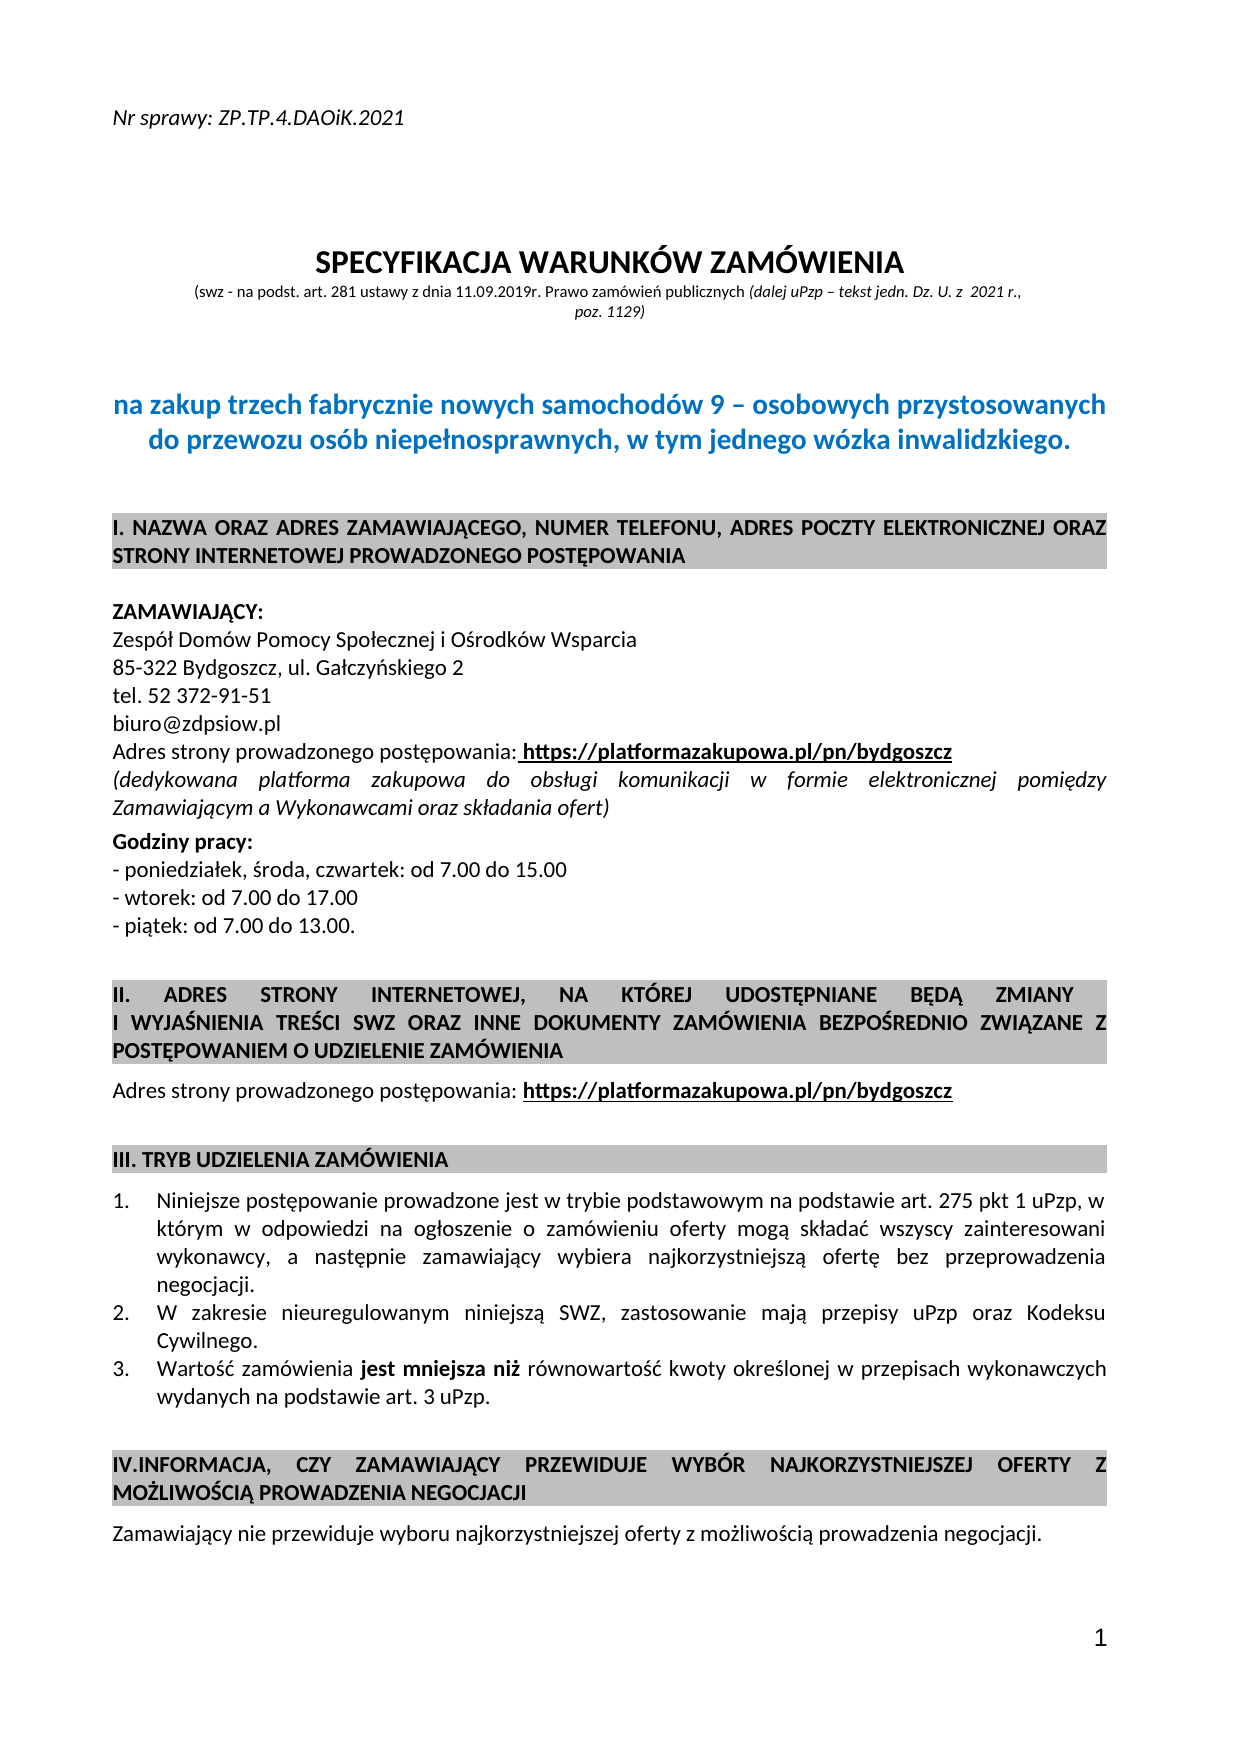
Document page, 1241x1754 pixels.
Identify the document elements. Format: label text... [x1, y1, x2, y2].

text na zakup trzech fabrycznie nowych samochodów 9 – osobowych przystosowanych do przewozu osób niepełnosprawnych, w tym jednego wózka inwalidzkiego. [112, 386, 1107, 457]
text biuro@zdpsiow.pl [112, 709, 1107, 737]
text (dedykowana platforma zakupowa do obsługi komunikacji w formie elektronicznej pomiędzy Zamawiającym a Wykonawcami oraz składania ofert) [112, 765, 1107, 821]
list Wartość zamówienia jest mniejsza niż równowartość kwoty określonej w przepisach wykonawczych wydanych na podstawie art. 3 uPzp. [112, 1354, 1107, 1410]
text Zespół Domów Pomocy Społecznej i Ośrodków Wsparcia [112, 625, 1107, 653]
text - piątek: od 7.00 do 13.00. [112, 912, 1107, 939]
text SPECYFIKACJA WARUNKÓW ZAMÓWIENIA [112, 241, 1107, 281]
list W zakresie nieuregulowanym niniejszą SWZ, zastosowanie mają przepisy uPzp oraz Kodeksu Cywilnego. [112, 1298, 1107, 1354]
text Adres strony prowadzonego postępowania: https://platformazakupowa.pl/pn/bydgoszcz [112, 737, 1107, 765]
text tel. 52 372-91-51 [112, 681, 1107, 709]
text 85-322 Bydgoszcz, ul. Gałczyńskiego 2 [112, 653, 1107, 681]
text - poniedziałek, środa, czwartek: od 7.00 do 15.00 [112, 856, 1107, 883]
text Zamawiający nie przewiduje wyboru najkorzystniejszej oferty z możliwością prowadzenia negocjacji. [112, 1519, 1107, 1547]
text (swz - na podst. art. 281 ustawy z dnia 11.09.2019r. Prawo zamówień publicznych (dalej uPzp – tekst jedn. Dz. U. z 2021 r., poz. 1129) [112, 281, 1107, 322]
text - wtorek: od 7.00 do 17.00 [112, 883, 1107, 912]
text ZAMAWIAJĄCY: [112, 597, 1107, 625]
text Adres strony prowadzonego postępowania: https://platformazakupowa.pl/pn/bydgoszcz [112, 1077, 1107, 1105]
text II. ADRES STRONY INTERNETOWEJ, NA KTÓREJ UDOSTĘPNIANE BĘDĄ ZMIANY I WYJAŚNIENIA TREŚCI SWZ ORAZ INNE DOKUMENTY ZAMÓWIENIA BEZPOŚREDNIO ZWIĄZANE Z POSTĘPOWANIEM O UDZIELENIE ZAMÓWIENIA [112, 980, 1107, 1064]
text Nr sprawy: ZP.TP.4.DAOiK.2021 [112, 103, 1107, 131]
text IV.INFORMACJA, CZY ZAMAWIAJĄCY PRZEWIDUJE WYBÓR NAJKORZYSTNIEJSZEJ OFERTY Z MOŻLIWOŚCIĄ PROWADZENIA NEGOCJACJI [112, 1450, 1107, 1506]
list Niniejsze postępowanie prowadzone jest w trybie podstawowym na podstawie art. 275 pkt 1 uPzp, w którym w odpowiedzi na ogłoszenie o zamówieniu oferty mogą składać wszyscy zainteresowani wykonawcy, a następnie zamawiający wybiera najkorzystniejszą ofertę bez przeprowadzenia negocjacji. [112, 1186, 1107, 1298]
text I. NAZWA ORAZ ADRES ZAMAWIAJĄCEGO, NUMER TELEFONU, ADRES POCZTY ELEKTRONICZNEJ ORAZ STRONY INTERNETOWEJ PROWADZONEGO POSTĘPOWANIA [112, 513, 1107, 569]
text Godziny pracy: [112, 827, 1107, 856]
text III. TRYB UDZIELENIA ZAMÓWIENIA [112, 1145, 1107, 1173]
